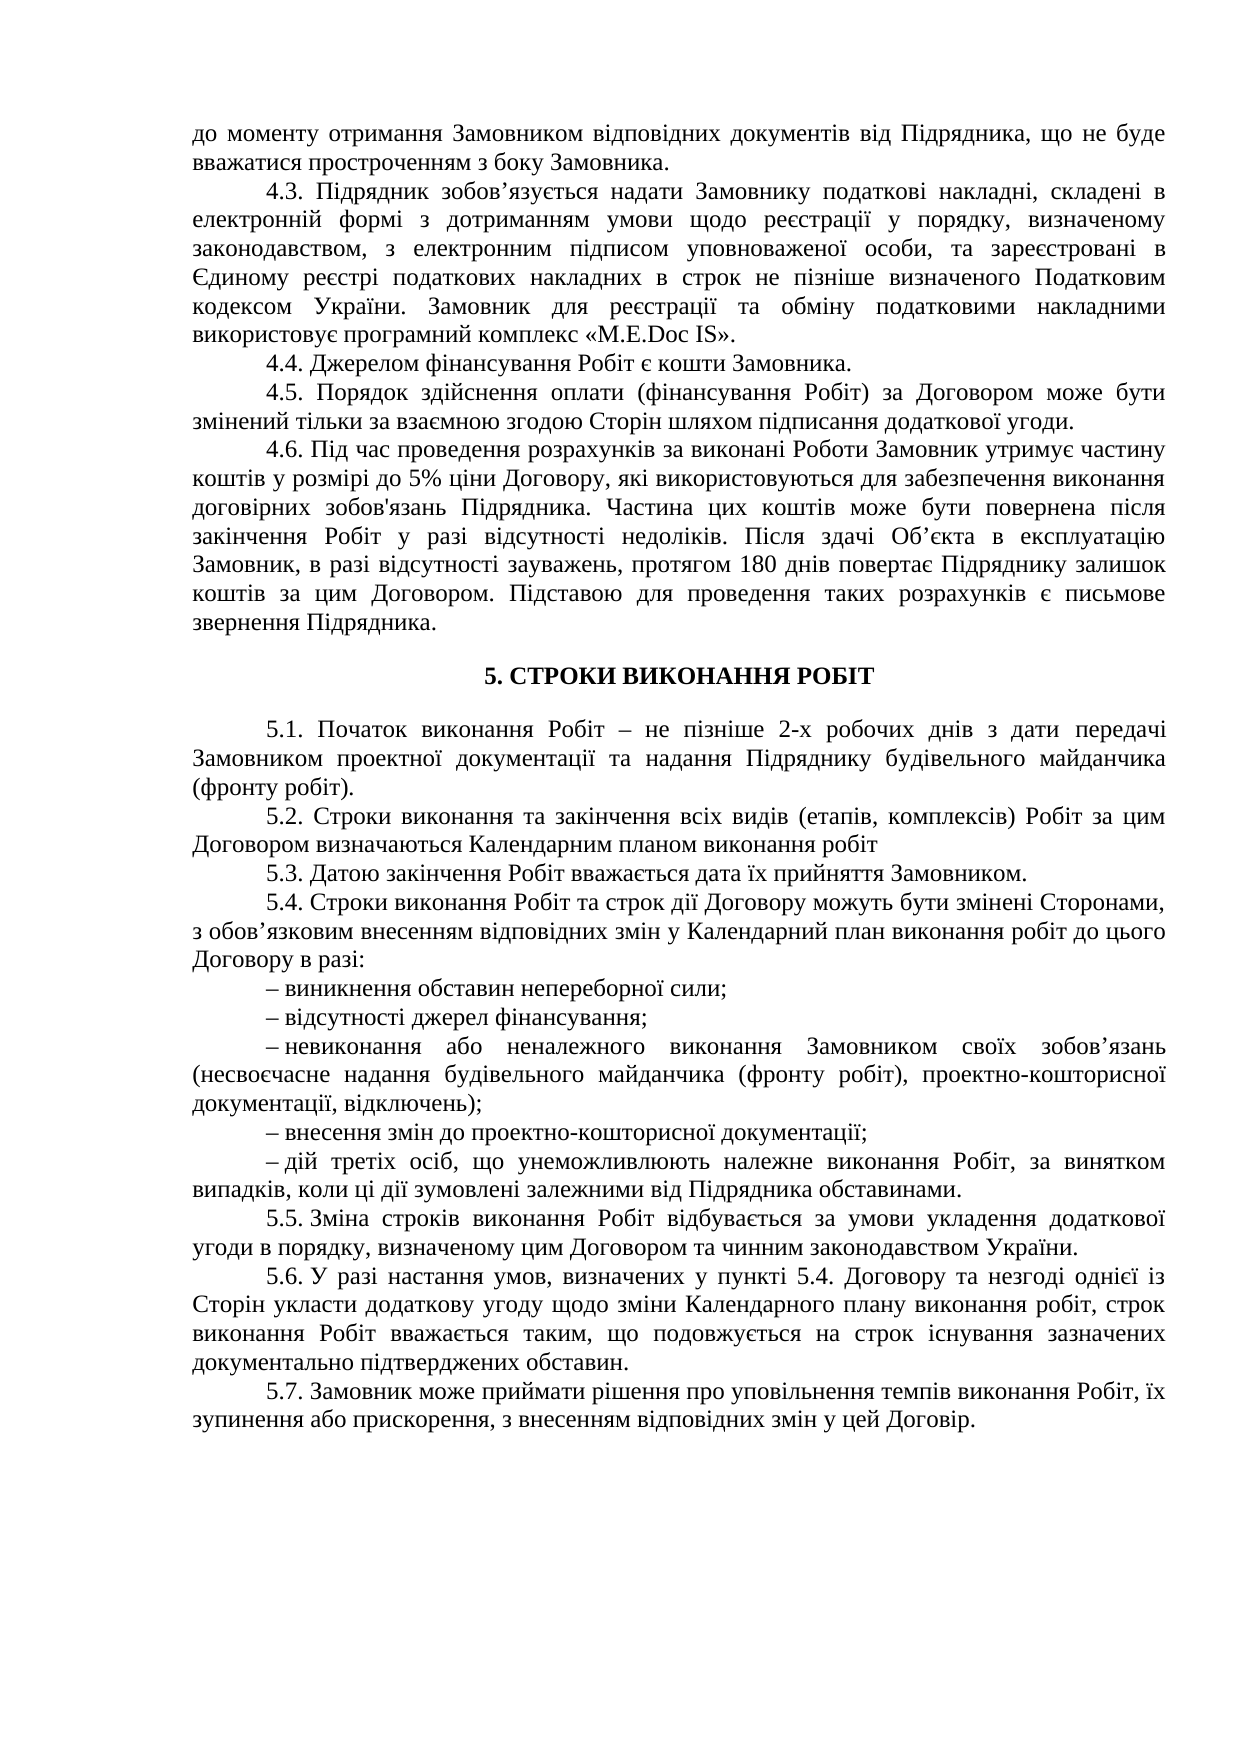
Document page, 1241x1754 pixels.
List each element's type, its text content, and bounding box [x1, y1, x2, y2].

text 5.4. Строки виконання Робіт та строк дії Договору можуть бути змінені Сторонами, з обов’язковим внесенням відповідних змін у Календарний план виконання робіт до цього Договору в разі: [192, 887, 1167, 973]
text – внесення змін до проектно-кошторисної документації; [192, 1117, 1167, 1146]
text 5.6. У разі настання умов, визначених у пункті 5.4. Договору та незгоді однієї із Сторін укласти додаткову угоду щодо зміни Календарного плану виконання робіт, строк виконання Робіт вважається таким, що подовжується на строк існування зазначених документально підтверджених обставин. [192, 1261, 1167, 1376]
text 4.4. Джерелом фінансування Робіт є кошти Замовника. [192, 348, 1167, 377]
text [192, 118, 1167, 176]
text 4.5. Порядок здійснення оплати (фінансування Робіт) за Договором може бути змінений тільки за взаємною згодою Сторін шляхом підписання додаткової угоди. [192, 377, 1167, 434]
text 5.1. Початок виконання Робіт – не пізніше 2-х робочих днів з дати передачі Замовником проектної документації та надання Підряднику будівельного майданчика (фронту робіт). [192, 714, 1167, 801]
text – дій третіх осіб, що унеможливлюють належне виконання Робіт, за винятком випадків, коли ці дії зумовлені залежними від Підрядника обставинами. [192, 1146, 1167, 1203]
text – відсутності джерел фінансування; [192, 1002, 1167, 1031]
text – невиконання або неналежного виконання Замовником своїх зобов’язань (несвоєчасне надання будівельного майданчика (фронту робіт), проектно-кошторисної документації, відключень); [192, 1031, 1167, 1117]
text 5. СТРОКИ ВИКОНАННЯ РОБІТ [192, 661, 1167, 689]
text 5.7. Замовник може приймати рішення про уповільнення темпів виконання Робіт, їх зупинення або прискорення, з внесенням відповідних змін у цей Договір. [192, 1376, 1167, 1433]
text – виникнення обставин непереборної сили; [192, 973, 1167, 1002]
text 5.5. Зміна строків виконання Робіт відбувається за умови укладення додаткової угоди в порядку, визначеному цим Договором та чинним законодавством України. [192, 1203, 1167, 1261]
text 5.3. Датою закінчення Робіт вважається дата їх прийняття Замовником. [192, 858, 1167, 887]
text 4.6. Під час проведення розрахунків за виконані Роботи Замовник утримує частину коштів у розмірі до 5% ціни Договору, які використовуються для забезпечення виконання договірних зобов'язань Підрядника. Частина цих коштів може бути повернена після закінчення Робіт у разі відсутності недоліків. Після здачі Об’єкта в експлуатацію Замовник, в разі відсутності зауважень, протягом 180 днів повертає Підряднику залишок коштів за цим Договором. Підставою для проведення таких розрахунків є письмове звернення Підрядника. [192, 434, 1167, 636]
text 5.2. Строки виконання та закінчення всіх видів (етапів, комплексів) Робіт за цим Договором визначаються Календарним планом виконання робіт [192, 801, 1167, 858]
text 4.3. Підрядник зобов’язується надати Замовнику податкові накладні, складені в електронній формі з дотриманням умови щодо реєстрації у порядку, визначеному законодавством, з електронним підписом уповноваженої особи, та зареєстровані в Єдиному реєстрі податкових накладних в строк не пізніше визначеного Податковим кодексом України. Замовник для реєстрації та обміну податковими накладними використовує програмний комплекс «M.E.Doc IS». [192, 176, 1167, 348]
